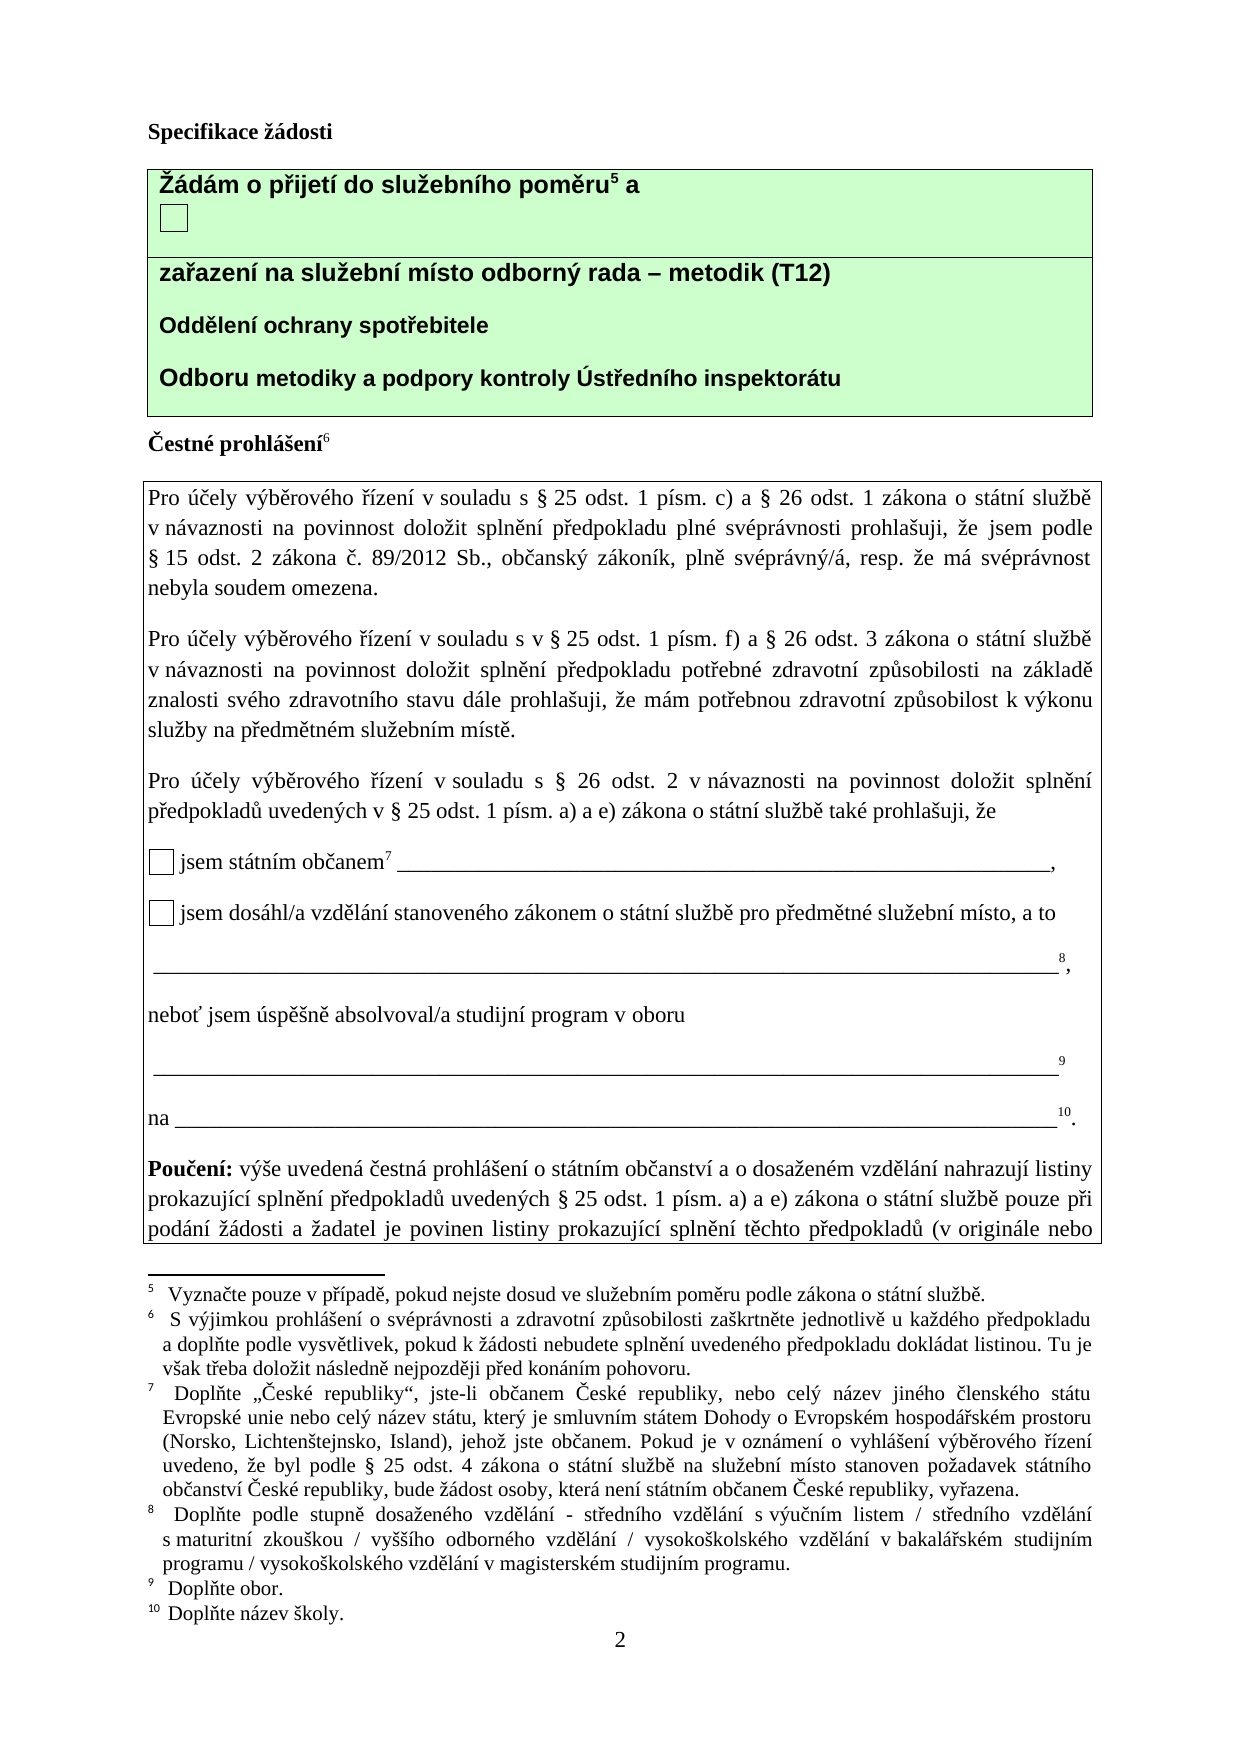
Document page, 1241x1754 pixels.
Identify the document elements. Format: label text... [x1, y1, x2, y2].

text Specifikace žádosti [148, 118, 1092, 144]
text Pro účely výběrového řízení v souladu s § 26 odst. 2 v návaznosti na povinnost doložit splnění předpokladů uvedených v § 25 odst. 1 písm. a) a e) zákona o státní službě také prohlašuji, že [144, 764, 1101, 824]
text na _____________________________________________________________________________. [144, 1100, 1101, 1130]
text _______________________________________________________________________________, [144, 947, 1101, 977]
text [144, 1151, 1101, 1243]
text Pro účely výběrového řízení v souladu s v § 25 odst. 1 písm. f) a § 26 odst. 3 zákona o státní službě v návaznosti na povinnost doložit splnění předpokladu potřebné zdravotní způsobilosti na základě znalosti svého zdravotního stavu dále prohlašuji, že mám potřebnou zdravotní způsobilost k výkonu služby na předmětném služebním místě. [144, 622, 1101, 742]
text _______________________________________________________________________________ [144, 1049, 1101, 1079]
table_cell zařazení na služební místo odborný rada – metodik (T12) Oddělení ochrany spotřebitele Odboru metodiky a podpory kontroly Ústředního inspektorátu [148, 258, 1092, 416]
text jsem státním občanem _________________________________________________________, [144, 845, 1101, 875]
text Čestné prohlášení [148, 429, 1092, 456]
table_header Žádám o přijetí do služebního poměru a [148, 170, 1092, 257]
text Pro účely výběrového řízení v souladu s § 25 odst. 1 písm. c) a § 26 odst. 1 zákona o státní službě v návaznosti na povinnost doložit splnění předpokladu plné svéprávnosti prohlašuji, že jsem podle § 15 odst. 2 zákona č. 89/2012 Sb., občanský zákoník, plně svéprávný/á, resp. že má svéprávnost nebyla soudem omezena. [144, 482, 1101, 601]
text jsem dosáhl/a vzdělání stanoveného zákonem o státní službě pro předmětné služební místo, a to [144, 896, 1101, 926]
text neboť jsem úspěšně absolvoval/a studijní program v oboru [144, 998, 1101, 1028]
